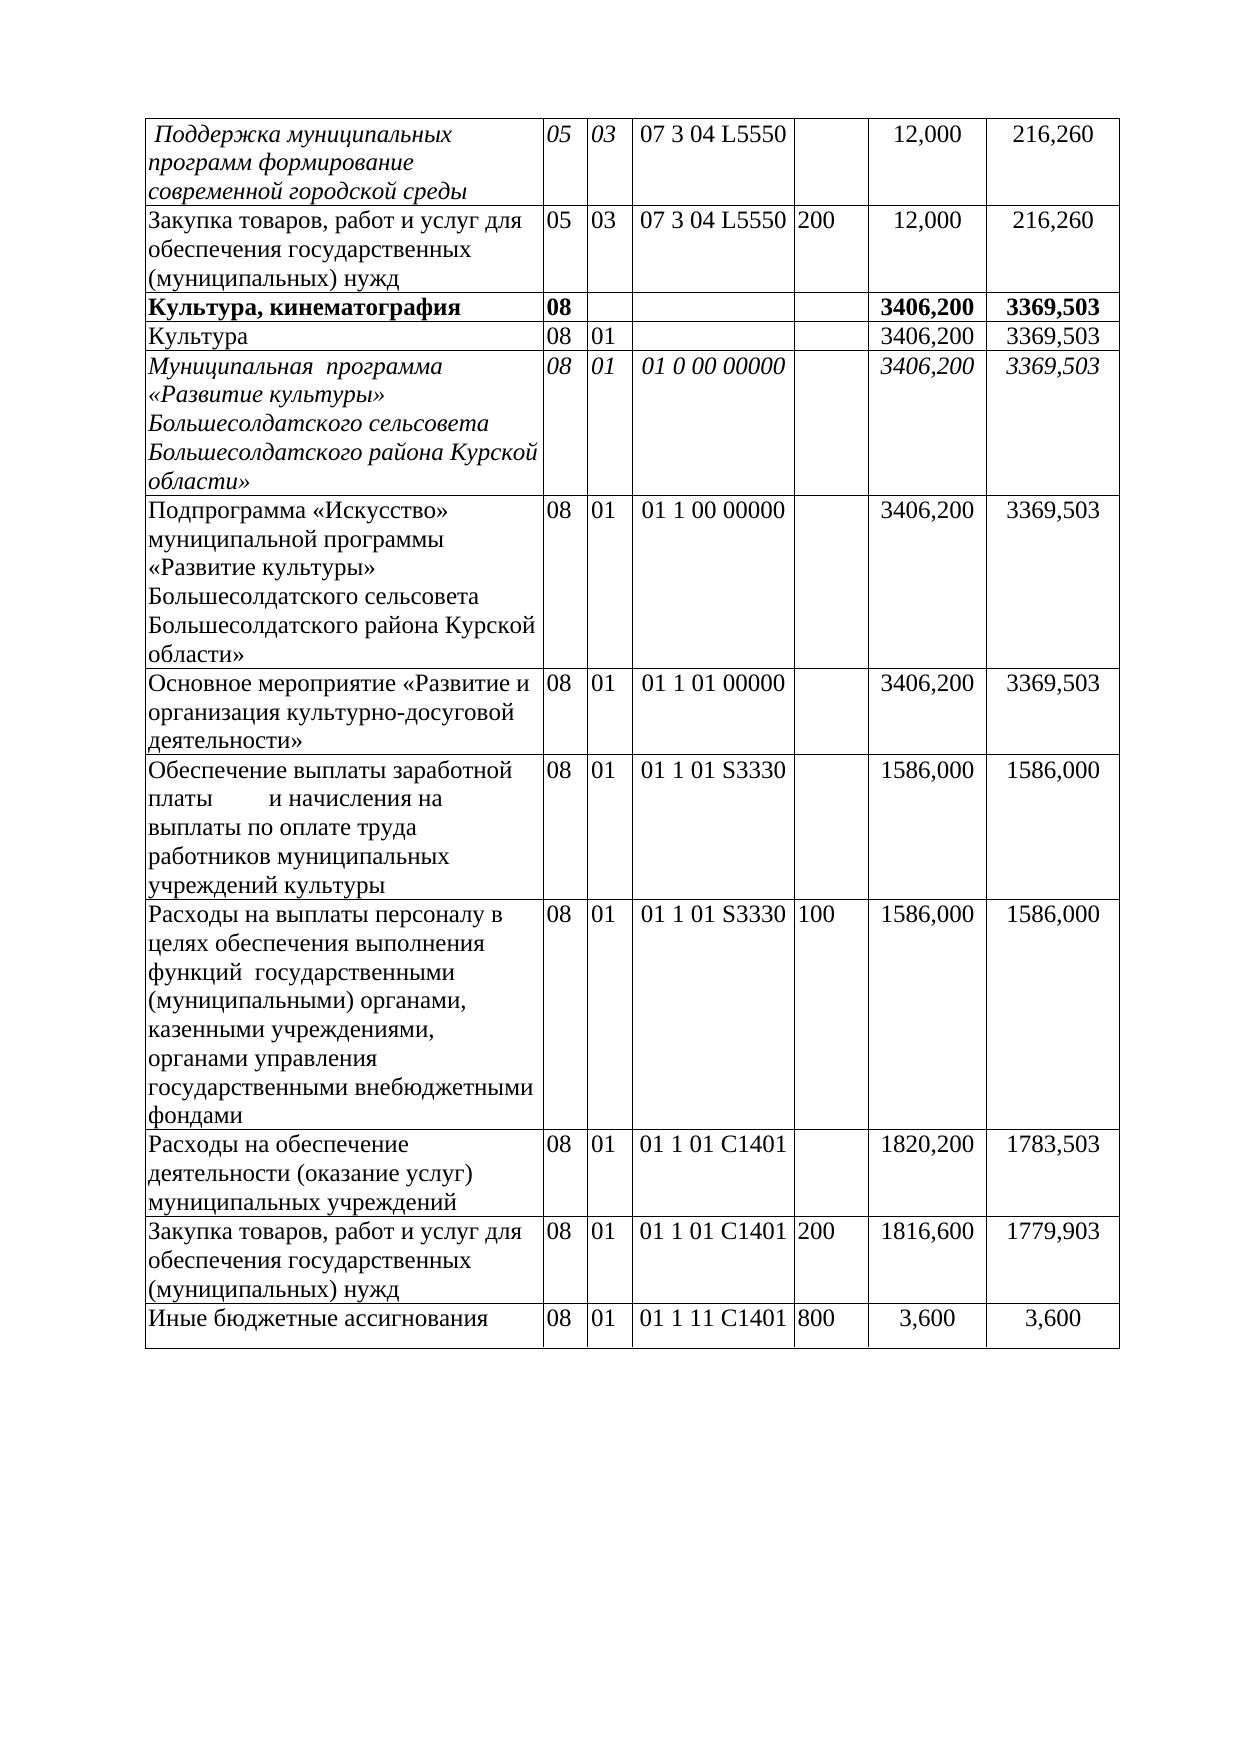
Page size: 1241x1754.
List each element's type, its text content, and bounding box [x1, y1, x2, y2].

table_cell [795, 351, 868, 494]
table_cell 05 [544, 119, 587, 205]
table_cell 07 3 04 L5550 [633, 206, 794, 292]
table_cell 08 [544, 669, 587, 754]
table_cell 3369,503 [987, 669, 1119, 754]
table_cell 12,000 [869, 206, 986, 292]
table_cell 01 [588, 755, 632, 898]
table_cell Муниципальная программа «Развитие культуры» Большесолдатского сельсовета Большесолдатского района Курской области» [146, 351, 543, 494]
table_cell [795, 119, 868, 205]
table_cell 08 [544, 322, 587, 350]
table_cell 1586,000 [987, 900, 1119, 1129]
table_cell Поддержка муниципальных программ формирование современной городской среды [146, 119, 543, 205]
table_cell 3406,200 [869, 293, 986, 321]
table_cell 03 [588, 206, 632, 292]
table_cell 100 [795, 900, 868, 1129]
table_cell 3369,503 [987, 351, 1119, 494]
table_cell 08 [544, 293, 587, 321]
table_cell 08 [544, 900, 587, 1129]
table_cell 08 [544, 351, 587, 494]
table_cell 07 3 04 L5550 [633, 119, 794, 205]
table_cell 08 [544, 1217, 587, 1303]
table_cell 01 [588, 1304, 632, 1347]
table_cell Подпрограмма «Искусство» муниципальной программы «Развитие культуры» Большесолдатского сельсовета Большесолдатского района Курской области» [146, 496, 543, 667]
table_cell 3406,200 [869, 322, 986, 350]
table_cell 1586,000 [987, 755, 1119, 898]
table_cell 01 [588, 669, 632, 754]
table_cell 1820,200 [869, 1130, 986, 1216]
table_cell [795, 322, 868, 350]
table_cell 3369,503 [987, 322, 1119, 350]
table_cell Основное мероприятие «Развитие и организация культурно-досуговой деятельности» [146, 669, 543, 754]
table_cell Расходы на выплаты персоналу в целях обеспечения выполнения функций государственными (муниципальными) органами, казенными учреждениями, органами управления государственными внебюджетными фондами [146, 900, 543, 1129]
table_cell 1783,503 [987, 1130, 1119, 1216]
table_cell 1779,903 [987, 1217, 1119, 1303]
table_cell 01 1 01 S3330 [633, 755, 794, 898]
table_cell 216,260 [987, 119, 1119, 205]
table_cell Закупка товаров, работ и услуг для обеспечения государственных (муниципальных) нужд [146, 1217, 543, 1303]
table_cell 01 1 01 00000 [633, 669, 794, 754]
table_cell Закупка товаров, работ и услуг для обеспечения государственных (муниципальных) нужд [146, 206, 543, 292]
table_cell 08 [544, 1130, 587, 1216]
table_cell 08 [544, 755, 587, 898]
table_cell 01 [588, 496, 632, 667]
table_cell 01 [588, 1130, 632, 1216]
table_cell Культура [146, 322, 543, 350]
table_cell [795, 1130, 868, 1216]
table_cell [795, 669, 868, 754]
table_cell 1586,000 [869, 755, 986, 898]
table_cell 3,600 [869, 1304, 986, 1347]
table_cell 3369,503 [987, 496, 1119, 667]
table_cell 216,260 [987, 206, 1119, 292]
table_cell 200 [795, 1217, 868, 1303]
table_cell 3406,200 [869, 669, 986, 754]
table_cell 08 [544, 1304, 587, 1347]
table_cell Обеспечение выплаты заработной платы и начисления на выплаты по оплате труда работников муниципальных учреждений культуры [146, 755, 543, 898]
table_cell [795, 496, 868, 667]
table_cell 01 1 01 С1401 [633, 1217, 794, 1303]
table_cell 03 [588, 119, 632, 205]
table_cell 01 [588, 351, 632, 494]
table_cell 08 [544, 496, 587, 667]
table_cell 1586,000 [869, 900, 986, 1129]
table_cell [633, 322, 794, 350]
table_cell 05 [544, 206, 587, 292]
table_cell Расходы на обеспечение деятельности (оказание услуг) муниципальных учреждений [146, 1130, 543, 1216]
table_cell Культура, кинематография [146, 293, 543, 321]
table_cell 01 1 11 С1401 [633, 1304, 794, 1347]
table_cell 3406,200 [869, 496, 986, 667]
table_cell [795, 755, 868, 898]
table_cell 3406,200 [869, 351, 986, 494]
table_cell 01 1 01 С1401 [633, 1130, 794, 1216]
table_cell 01 0 00 00000 [633, 351, 794, 494]
table_cell 01 [588, 1217, 632, 1303]
table_cell 200 [795, 206, 868, 292]
table_cell [633, 293, 794, 321]
table_cell 1816,600 [869, 1217, 986, 1303]
table_cell [588, 293, 632, 321]
table_cell 12,000 [869, 119, 986, 205]
table_cell 01 [588, 322, 632, 350]
table_cell 3,600 [987, 1304, 1119, 1347]
table_cell 01 1 00 00000 [633, 496, 794, 667]
table_cell 01 1 01 S3330 [633, 900, 794, 1129]
table_cell [795, 293, 868, 321]
table_cell 01 [588, 900, 632, 1129]
table_cell 3369,503 [987, 293, 1119, 321]
table_cell 800 [795, 1304, 868, 1347]
table_cell Иные бюджетные ассигнования [146, 1304, 543, 1347]
